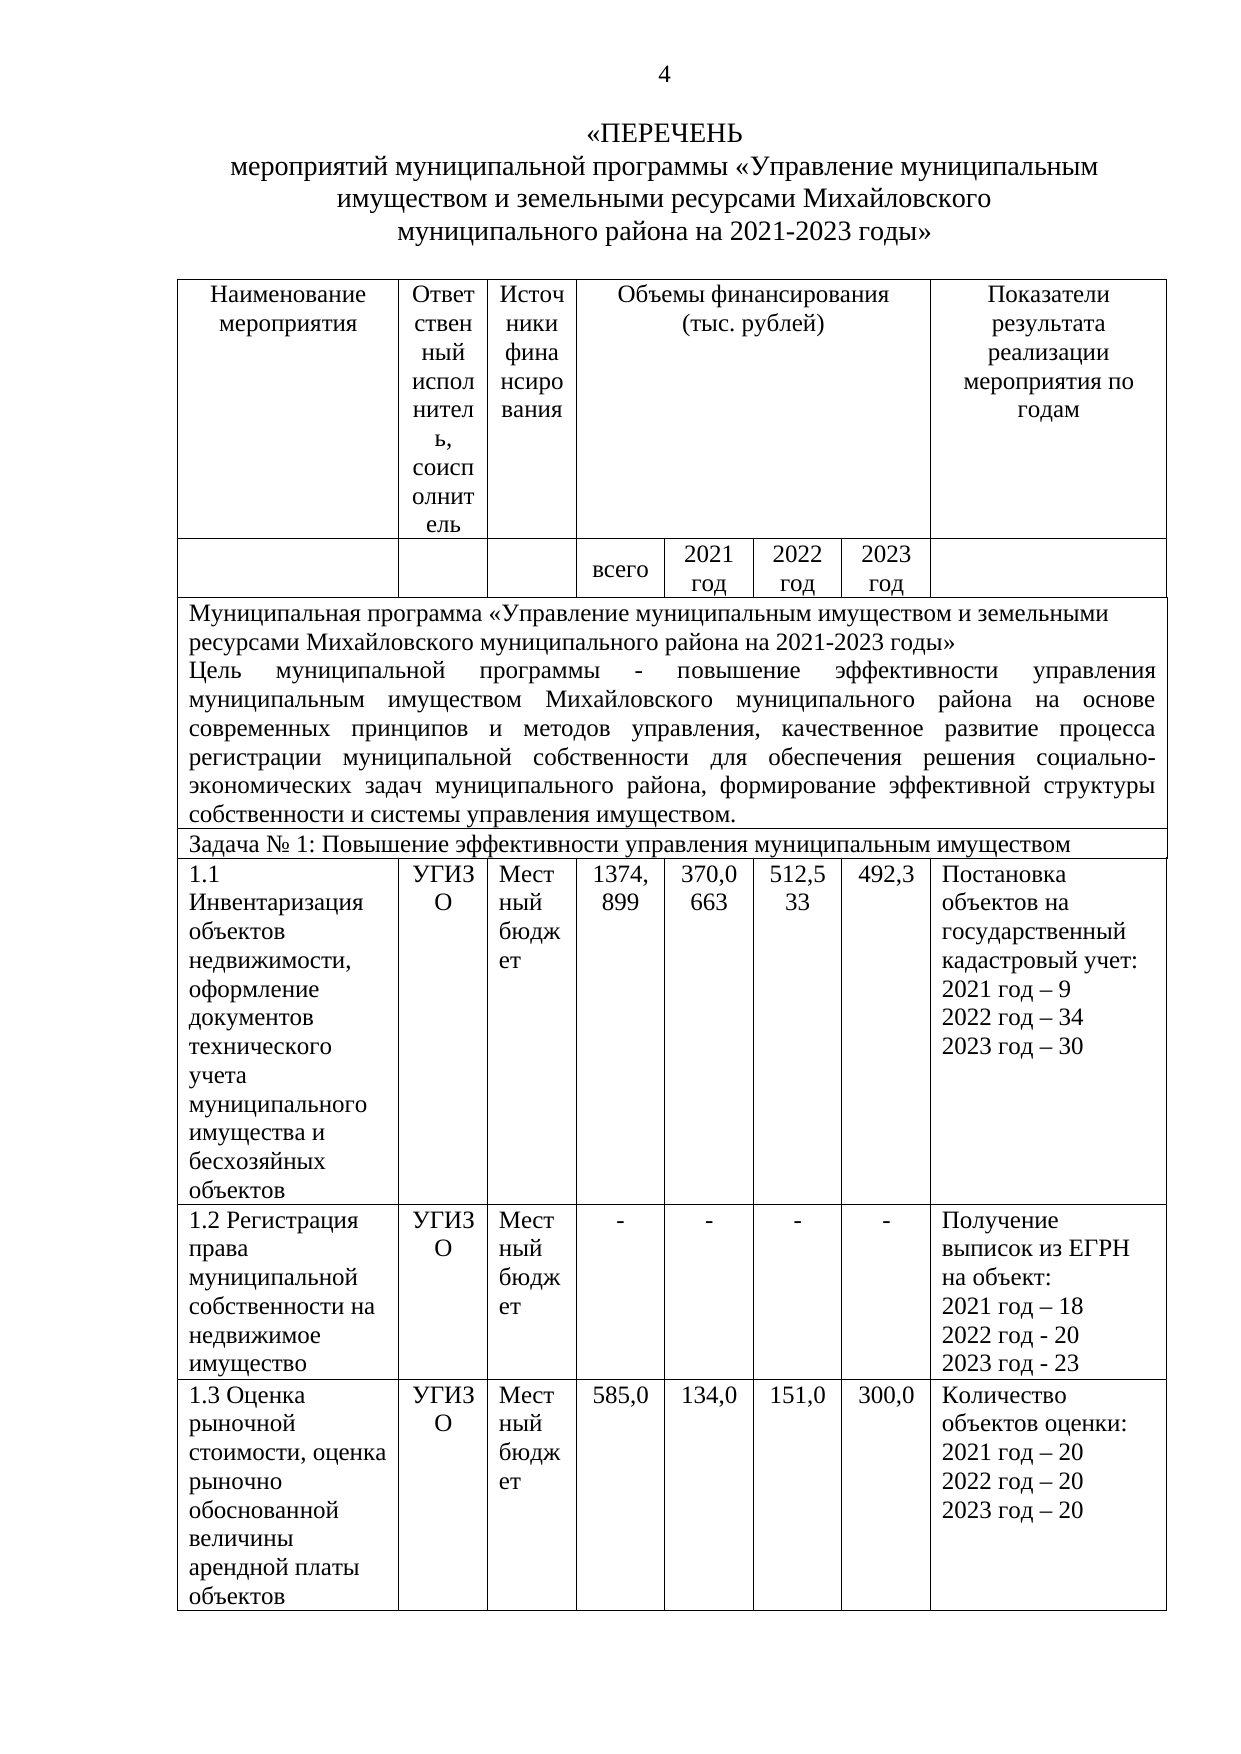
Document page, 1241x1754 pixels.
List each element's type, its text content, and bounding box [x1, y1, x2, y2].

table_cell Местный бюджет [488, 1205, 576, 1379]
table_cell 2022 год [754, 539, 841, 597]
table_cell 370,0663 [665, 859, 753, 1204]
table_cell - [754, 1205, 841, 1379]
table_header Ответственный исполнитель, соисполнитель [399, 280, 487, 538]
table_cell всего [577, 539, 664, 597]
text муниципального района на 2021-2023 годы» [177, 214, 1152, 246]
table_cell - [577, 1205, 664, 1379]
table_cell 492,3 [842, 859, 930, 1204]
table_cell [399, 539, 487, 597]
table_cell [931, 539, 1166, 597]
table_cell 300,0 [842, 1380, 930, 1610]
table_cell Задача № 1: Повышение эффективности управления муниципальным имуществом [178, 829, 1167, 858]
table_header Объемы финансирования (тыс. рублей) [577, 280, 930, 538]
text «ПЕРЕЧЕНЬ [177, 117, 1152, 149]
table_cell - [842, 1205, 930, 1379]
table_cell 151,0 [754, 1380, 841, 1610]
table_cell 2023 год [842, 539, 930, 597]
table_header Источники финансирования [488, 280, 576, 538]
table_cell [488, 539, 576, 597]
table_cell - [665, 1205, 753, 1379]
table_cell 2021 год [665, 539, 753, 597]
table_cell Муниципальная программа «Управление муниципальным имуществом и земельными ресурсами Михайловского муниципального района на 2021-2023 годы» Цель муниципальной программы - повышение эффективности управления муниципальным имуществом Михайловского муниципального района на основе современных принципов и методов управления, качественное развитие процесса регистрации муниципальной собственности для обеспечения решения социально-экономических задач муниципального района, формирование эффективной структуры собственности и системы управления имуществом. [178, 598, 1167, 828]
table_cell 1.1 Инвентаризация объектов недвижимости, оформление документов технического учета муниципального имущества и бесхозяйных объектов [178, 859, 398, 1204]
table_cell Местный бюджет [488, 1380, 576, 1610]
table_cell 1374,899 [577, 859, 664, 1204]
table_cell 512,533 [754, 859, 841, 1204]
table_cell Получение выписок из ЕГРН на объект: 2021 год – 18 2022 год - 20 2023 год - 23 [931, 1205, 1166, 1379]
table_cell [931, 1380, 1166, 1610]
table_header Показатели результата реализации мероприятия по годам [931, 280, 1166, 538]
table_header Наименование мероприятия [178, 280, 398, 538]
table_cell 1.2 Регистрация права муниципальной собственности на недвижимое имущество [178, 1205, 398, 1379]
table_cell [178, 539, 398, 597]
table_cell УГИЗО [399, 859, 487, 1204]
table_cell УГИЗО [399, 1380, 487, 1610]
table_cell 134,0 [665, 1380, 753, 1610]
table_cell Постановка объектов на государственный кадастровый учет: 2021 год – 9 2022 год – 34 2023 год – 30 [931, 859, 1166, 1204]
table_cell 585,0 [577, 1380, 664, 1610]
table_cell УГИЗО [399, 1205, 487, 1379]
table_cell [178, 1380, 398, 1610]
table_cell Местный бюджет [488, 859, 576, 1204]
text мероприятий муниципальной программы «Управление муниципальным имуществом и земельными ресурсами Михайловского [177, 149, 1152, 214]
